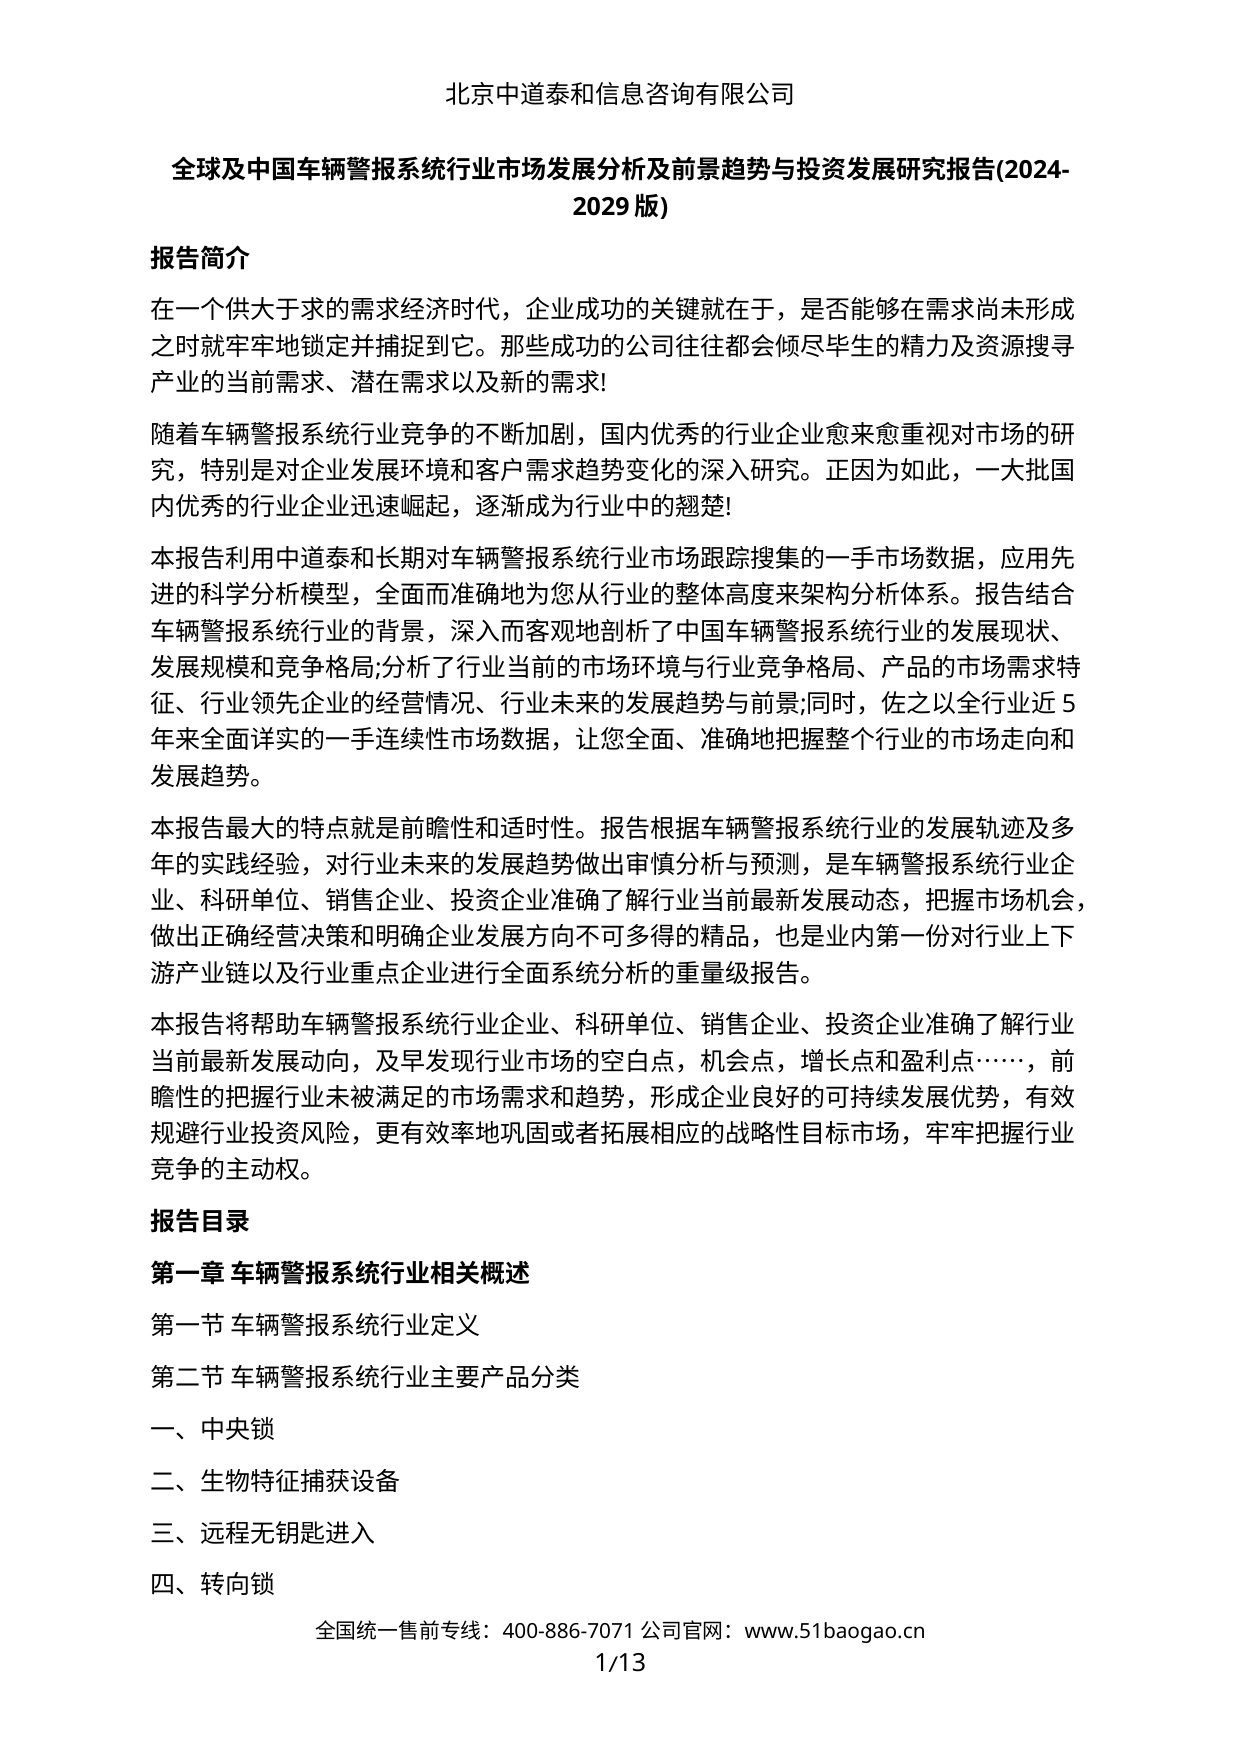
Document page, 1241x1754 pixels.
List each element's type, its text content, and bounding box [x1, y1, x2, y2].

text 第二节 车辆警报系统行业主要产品分类 [150, 1357, 1090, 1394]
text 全球及中国车辆警报系统行业市场发展分析及前景趋势与投资发展研究报告(2024-2029版) [150, 150, 1090, 222]
text 随着车辆警报系统行业竞争的不断加剧，国内优秀的行业企业愈来愈重视对市场的研究，特别是对企业发展环境和客户需求趋势变化的深入研究。正因为如此，一大批国内优秀的行业企业迅速崛起，逐渐成为行业中的翘楚! [150, 414, 1090, 523]
text 一、中央锁 [150, 1409, 1090, 1446]
text 本报告将帮助车辆警报系统行业企业、科研单位、销售企业、投资企业准确了解行业当前最新发展动向，及早发现行业市场的空白点，机会点，增长点和盈利点……，前瞻性的把握行业未被满足的市场需求和趋势，形成企业良好的可持续发展优势，有效规避行业投资风险，更有效率地巩固或者拓展相应的战略性目标市场，牢牢把握行业竞争的主动权。 [150, 1005, 1090, 1186]
text 二、生物特征捕获设备 [150, 1461, 1090, 1497]
text 四、转向锁 [150, 1565, 1090, 1601]
text 本报告最大的特点就是前瞻性和适时性。报告根据车辆警报系统行业的发展轨迹及多年的实践经验，对行业未来的发展趋势做出审慎分析与预测，是车辆警报系统行业企业、科研单位、销售企业、投资企业准确了解行业当前最新发展动态，把握市场机会，做出正确经营决策和明确企业发展方向不可多得的精品，也是业内第一份对行业上下游产业链以及行业重点企业进行全面系统分析的重量级报告。 [150, 808, 1090, 989]
text 在一个供大于求的需求经济时代，企业成功的关键就在于，是否能够在需求尚未形成之时就牢牢地锁定并捕捉到它。那些成功的公司往往都会倾尽毕生的精力及资源搜寻产业的当前需求、潜在需求以及新的需求! [150, 290, 1090, 399]
text 第一节 车辆警报系统行业定义 [150, 1306, 1090, 1342]
text 本报告利用中道泰和长期对车辆警报系统行业市场跟踪搜集的一手市场数据，应用先进的科学分析模型，全面而准确地为您从行业的整体高度来架构分析体系。报告结合车辆警报系统行业的背景，深入而客观地剖析了中国车辆警报系统行业的发展现状、发展规模和竞争格局;分析了行业当前的市场环境与行业竞争格局、产品的市场需求特征、行业领先企业的经营情况、行业未来的发展趋势与前景;同时，佐之以全行业近5年来全面详实的一手连续性市场数据，让您全面、准确地把握整个行业的市场走向和发展趋势。 [150, 539, 1090, 792]
text 报告目录 [150, 1202, 1090, 1238]
text 第一章 车辆警报系统行业相关概述 [150, 1254, 1090, 1290]
text 三、远程无钥匙进入 [150, 1513, 1090, 1549]
text 报告简介 [150, 238, 1090, 274]
